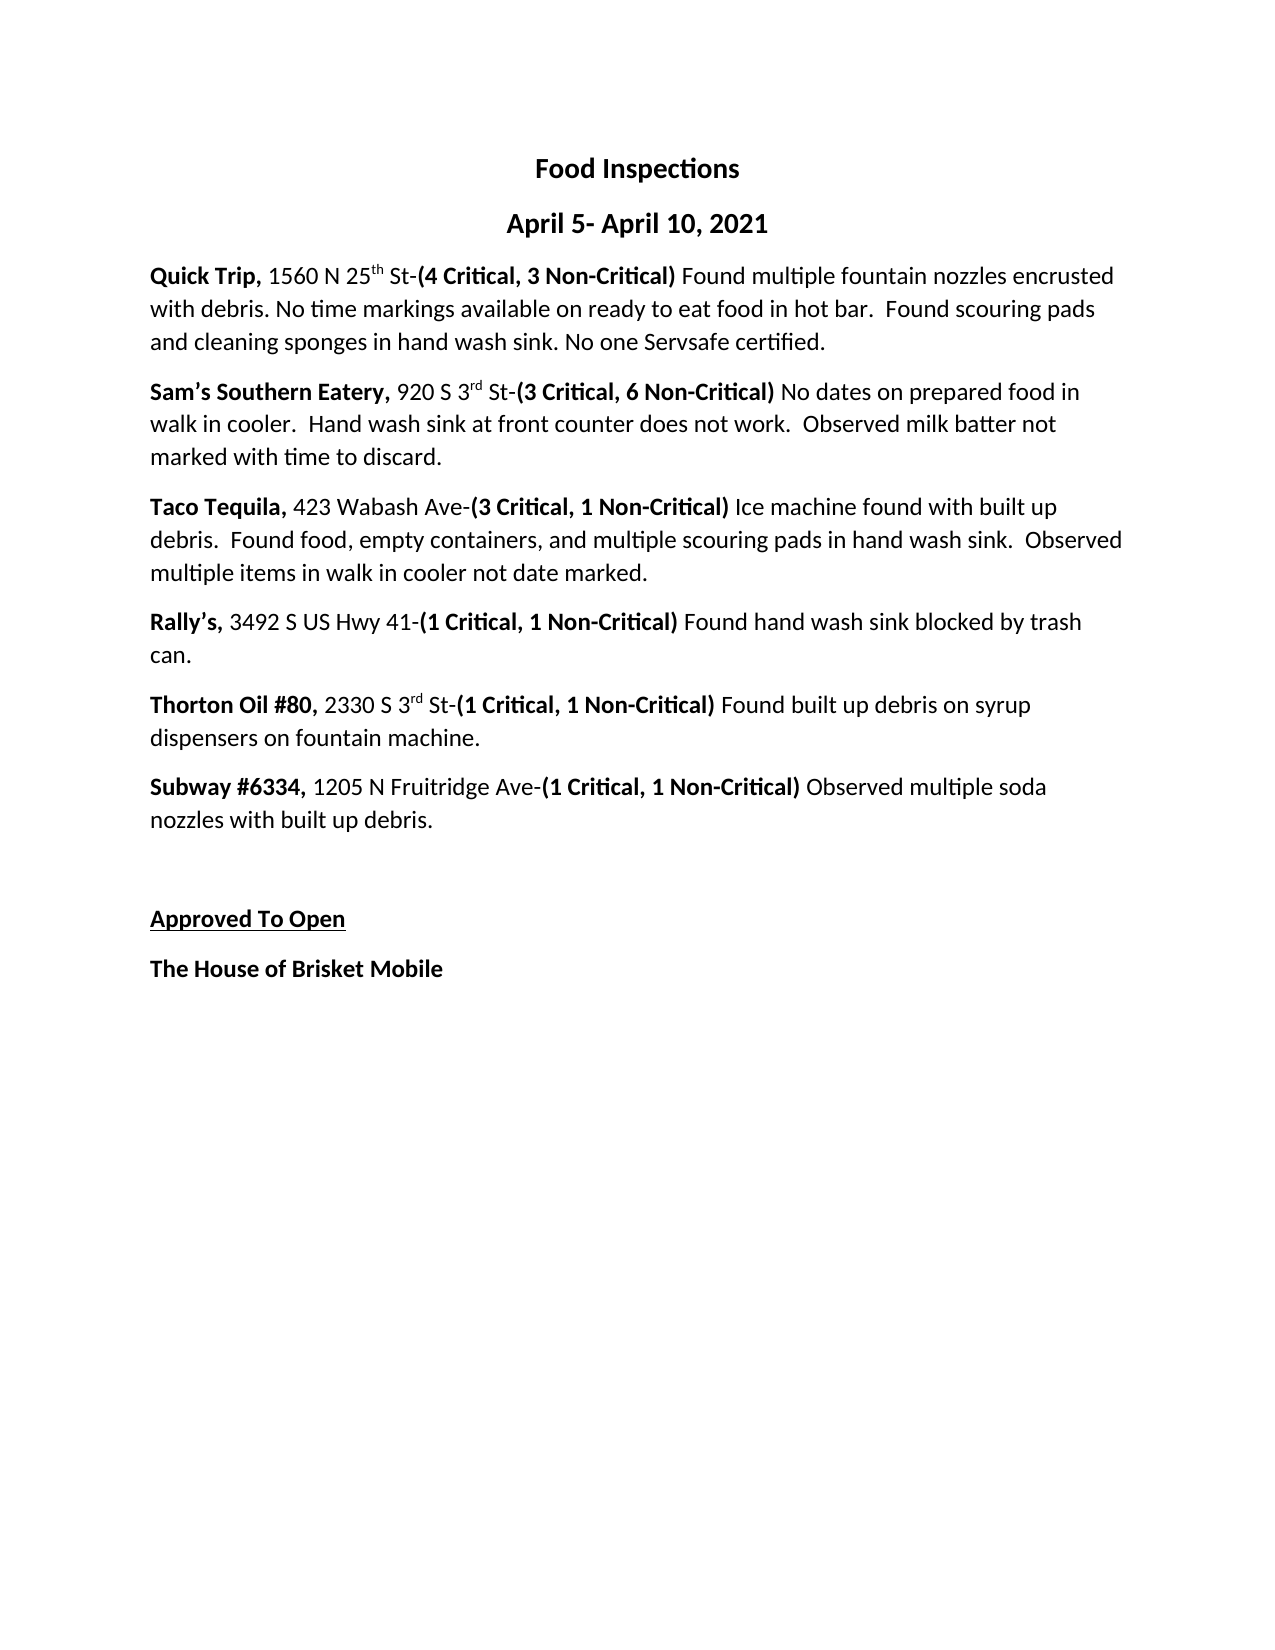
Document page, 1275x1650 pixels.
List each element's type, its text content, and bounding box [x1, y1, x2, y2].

text April 5- April 10, 2021 [150, 205, 1125, 241]
text Quick Trip, 1560 N 25th St-(4 Critical, 3 Non-Critical) Found multiple fountain nozzles encrusted with debris. No time markings available on ready to eat food in hot bar. Found scouring pads and cleaning sponges in hand wash sink. No one Servsafe certified. [150, 260, 1125, 357]
text Sam’s Southern Eatery, 920 S 3rd St-(3 Critical, 6 Non-Critical) No dates on prepared food in walk in cooler. Hand wash sink at front counter does not work. Observed milk batter not marked with time to discard. [150, 376, 1125, 472]
text Rally’s, 3492 S US Hwy 41-(1 Critical, 1 Non-Critical) Found hand wash sink blocked by trash can. [150, 606, 1125, 670]
text Food Inspections [150, 150, 1125, 186]
text Approved To Open [150, 903, 1125, 934]
text The House of Brisket Mobile [150, 953, 1125, 984]
text Taco Tequila, 423 Wabash Ave-(3 Critical, 1 Non-Critical) Ice machine found with built up debris. Found food, empty containers, and multiple scouring pads in hand wash sink. Observed multiple items in walk in cooler not date marked. [150, 491, 1125, 587]
text Thorton Oil #80, 2330 S 3rd St-(1 Critical, 1 Non-Critical) Found built up debris on syrup dispensers on fountain machine. [150, 689, 1125, 752]
text Subway #6334, 1205 N Fruitridge Ave-(1 Critical, 1 Non-Critical) Observed multiple soda nozzles with built up debris. [150, 771, 1125, 835]
